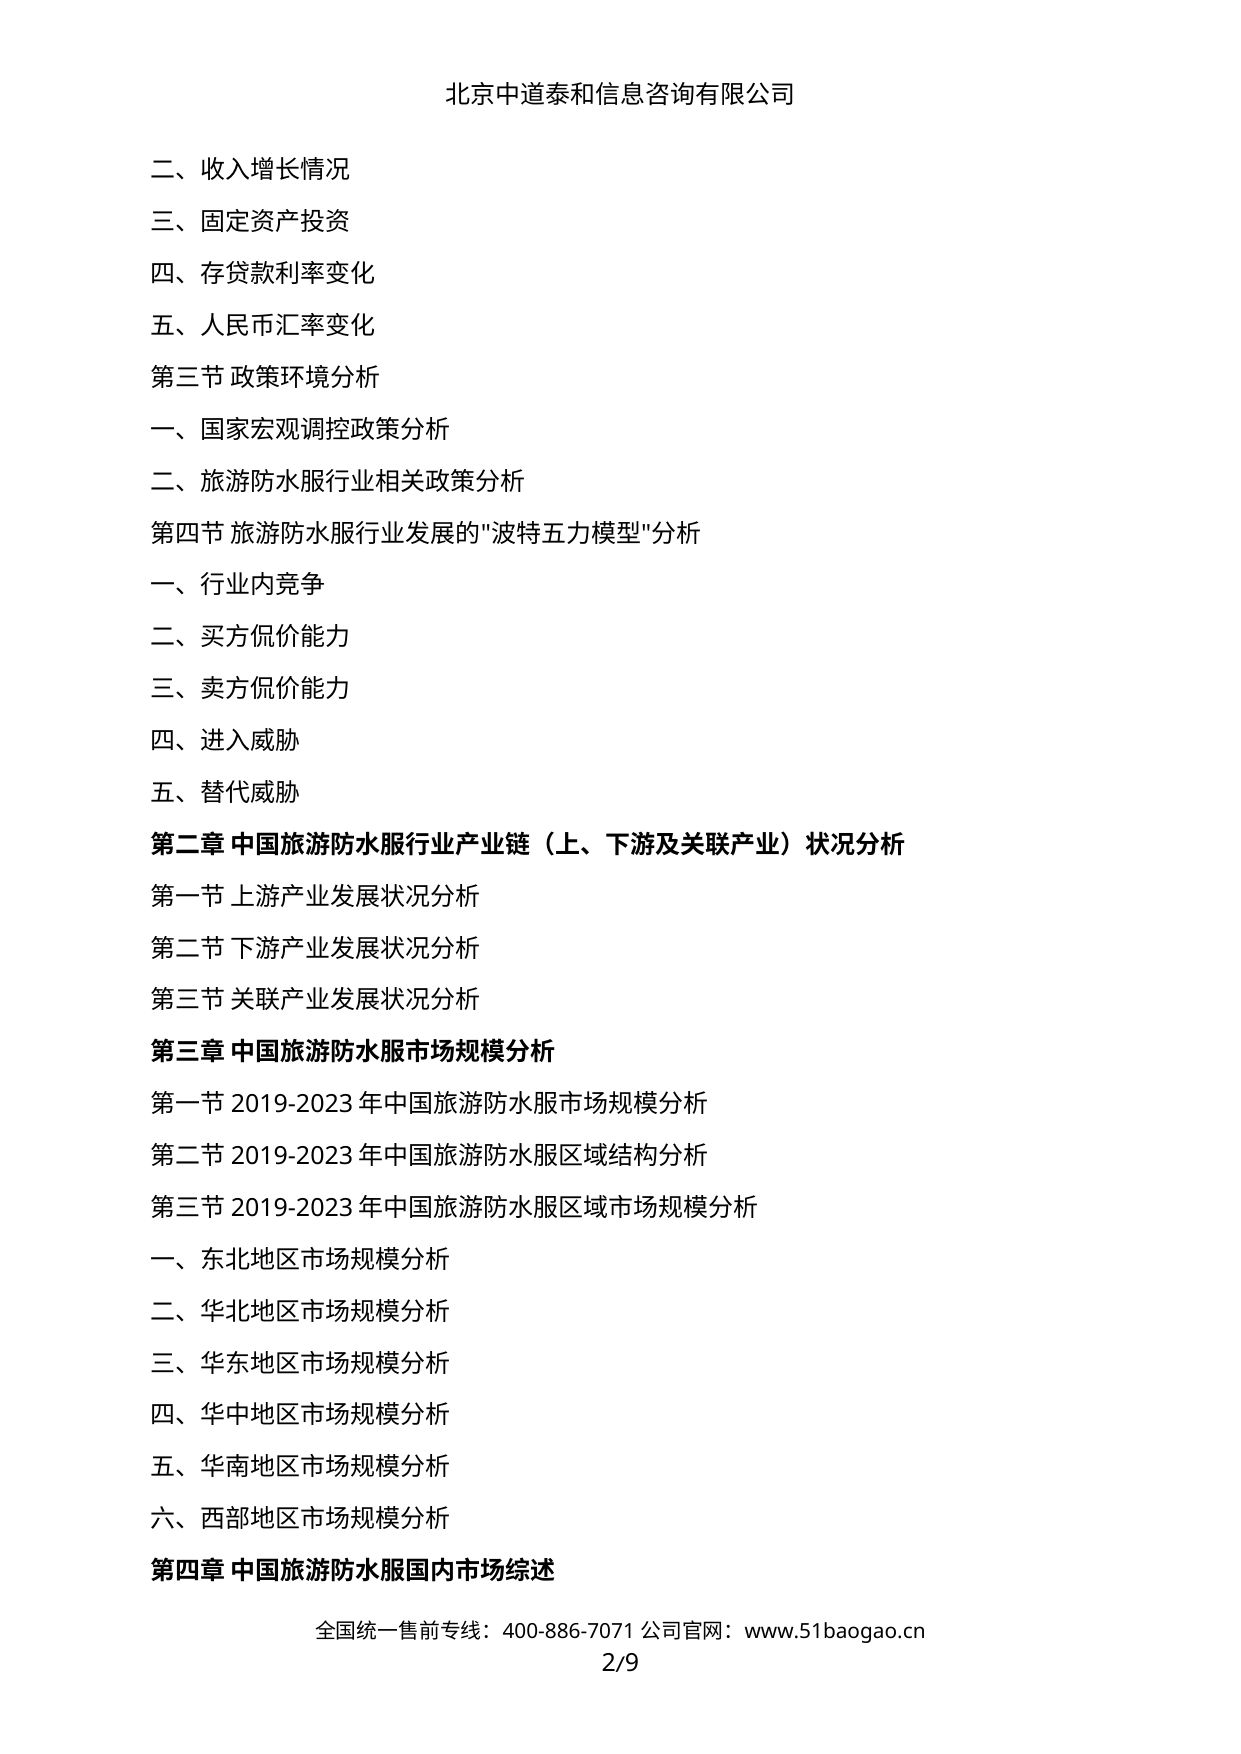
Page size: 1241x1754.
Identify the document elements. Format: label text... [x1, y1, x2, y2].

text 一、东北地区市场规模分析 [150, 1239, 1090, 1276]
text 四、存贷款利率变化 [150, 254, 1090, 290]
text 三、华东地区市场规模分析 [150, 1343, 1090, 1379]
text 第二节 下游产业发展状况分析 [150, 928, 1090, 964]
text 第四章 中国旅游防水服国内市场综述 [150, 1551, 1090, 1587]
text 四、进入威胁 [150, 721, 1090, 757]
text 四、华中地区市场规模分析 [150, 1395, 1090, 1431]
text 第二章 中国旅游防水服行业产业链（上、下游及关联产业）状况分析 [150, 824, 1090, 861]
text 二、华北地区市场规模分析 [150, 1291, 1090, 1327]
text 五、华南地区市场规模分析 [150, 1447, 1090, 1483]
text 第一节 上游产业发展状况分析 [150, 876, 1090, 912]
text 第三节 关联产业发展状况分析 [150, 980, 1090, 1016]
text 六、西部地区市场规模分析 [150, 1499, 1090, 1535]
text 三、固定资产投资 [150, 202, 1090, 238]
text 二、旅游防水服行业相关政策分析 [150, 461, 1090, 497]
text 二、买方侃价能力 [150, 617, 1090, 653]
text 第三节 2019-2023年中国旅游防水服区域市场规模分析 [150, 1187, 1090, 1224]
text 第四节 旅游防水服行业发展的"波特五力模型"分析 [150, 513, 1090, 549]
text 第三节 政策环境分析 [150, 357, 1090, 394]
text 三、卖方侃价能力 [150, 669, 1090, 705]
text 五、替代威胁 [150, 772, 1090, 809]
text 第三章 中国旅游防水服市场规模分析 [150, 1032, 1090, 1068]
text 五、人民币汇率变化 [150, 306, 1090, 342]
text 二、收入增长情况 [150, 150, 1090, 186]
text 第二节 2019-2023年中国旅游防水服区域结构分析 [150, 1136, 1090, 1172]
text 一、行业内竞争 [150, 565, 1090, 601]
text 一、国家宏观调控政策分析 [150, 409, 1090, 446]
text 第一节 2019-2023年中国旅游防水服市场规模分析 [150, 1084, 1090, 1120]
